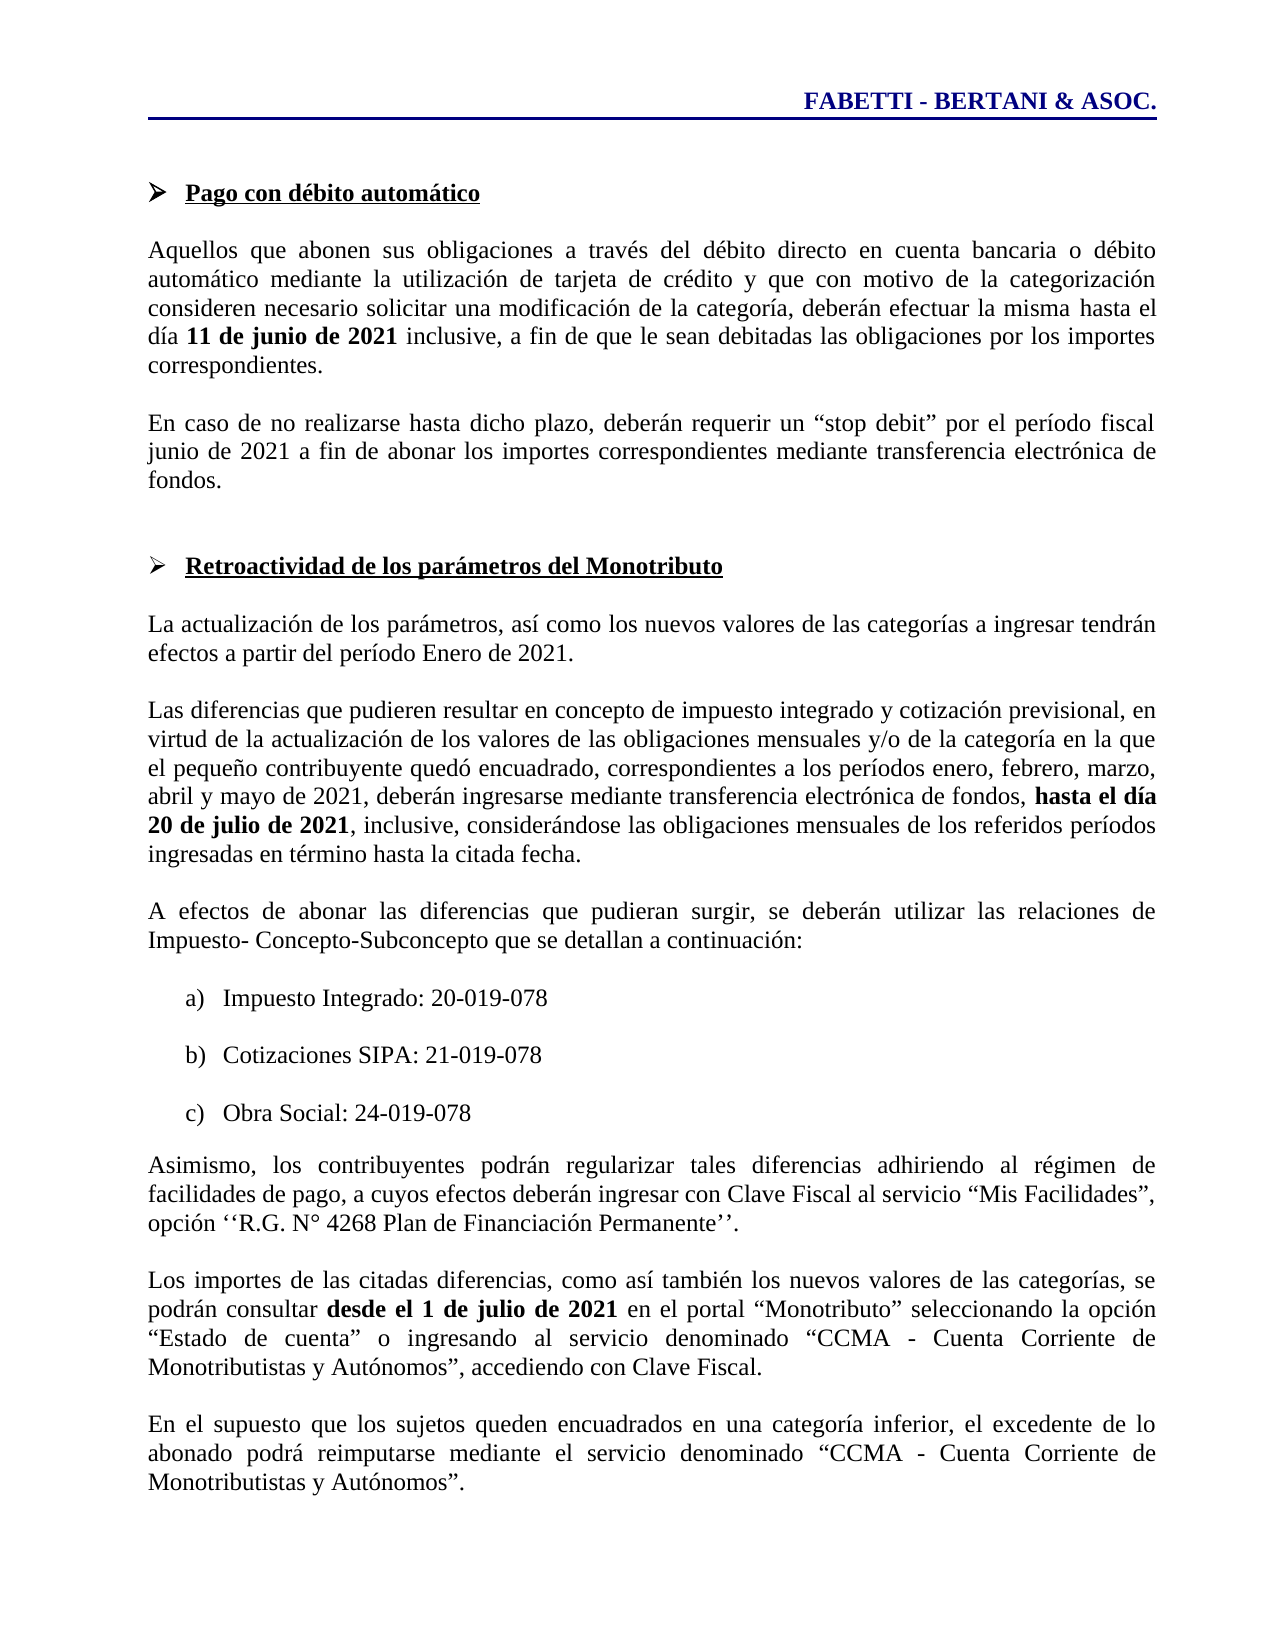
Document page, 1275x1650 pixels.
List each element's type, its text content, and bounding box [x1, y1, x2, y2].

text Asimismo, los contribuyentes podrán regularizar tales diferencias adhiriendo al régimen de facilidades de pago, a cuyos efectos deberán ingresar con Clave Fiscal al servicio “Mis Facilidades”, opción ‘‘R.G. N° 4268 Plan de Financiación Permanente’’. [148, 1151, 1157, 1237]
text Los importes de las citadas diferencias, como así también los nuevos valores de las categorías, se podrán consultar desde el 1 de julio de 2021 en el portal “Monotributo” seleccionando la opción “Estado de cuenta” o ingresando al servicio denominado “CCMA - Cuenta Corriente de Monotributistas y Autónomos”, accediendo con Clave Fiscal. [148, 1266, 1157, 1381]
text En caso de no realizarse hasta dicho plazo, deberán requerir un “stop debit” por el período fiscal junio de 2021 a fin de abonar los importes correspondientes mediante transferencia electrónica de fondos. [148, 408, 1157, 494]
list Cotizaciones SIPA: 21-019-078 [185, 1040, 1157, 1069]
text La actualización de los parámetros, así como los nuevos valores de las categorías a ingresar tendrán efectos a partir del período Enero de 2021. [148, 609, 1157, 666]
text Aquellos que abonen sus obligaciones a través del débito directo en cuenta bancaria o débito automático mediante la utilización de tarjeta de crédito y que con motivo de la categorización consideren necesario solicitar una modificación de la categoría, deberán efectuar la misma hasta el día 11 de junio de 2021 inclusive, a fin de que le sean debitadas las obligaciones por los importes correspondientes. [148, 235, 1157, 379]
text En el supuesto que los sujetos queden encuadrados en una categoría inferior, el excedente de lo abonado podrá reimputarse mediante el servicio denominado “CCMA - Cuenta Corriente de Monotributistas y Autónomos”. [148, 1409, 1157, 1496]
list Retroactividad de los parámetros del Monotributo [148, 551, 1157, 580]
list Impuesto Integrado: 20-019-078 [185, 983, 1157, 1011]
text Las diferencias que pudieren resultar en concepto de impuesto integrado y cotización previsional, en virtud de la actualización de los valores de las obligaciones mensuales y/o de la categoría en la que el pequeño contribuyente quedó encuadrado, correspondientes a los períodos enero, febrero, marzo, abril y mayo de 2021, deberán ingresarse mediante transferencia electrónica de fondos, hasta el día 20 de julio de 2021, inclusive, considerándose las obligaciones mensuales de los referidos períodos ingresadas en término hasta la citada fecha. [148, 695, 1157, 868]
text A efectos de abonar las diferencias que pudieran surgir, se deberán utilizar las relaciones de Impuesto- Concepto-Subconcepto que se detallan a continuación: [148, 896, 1157, 954]
list Obra Social: 24-019-078 [185, 1098, 1157, 1126]
list Pago con débito automático [148, 178, 1157, 206]
